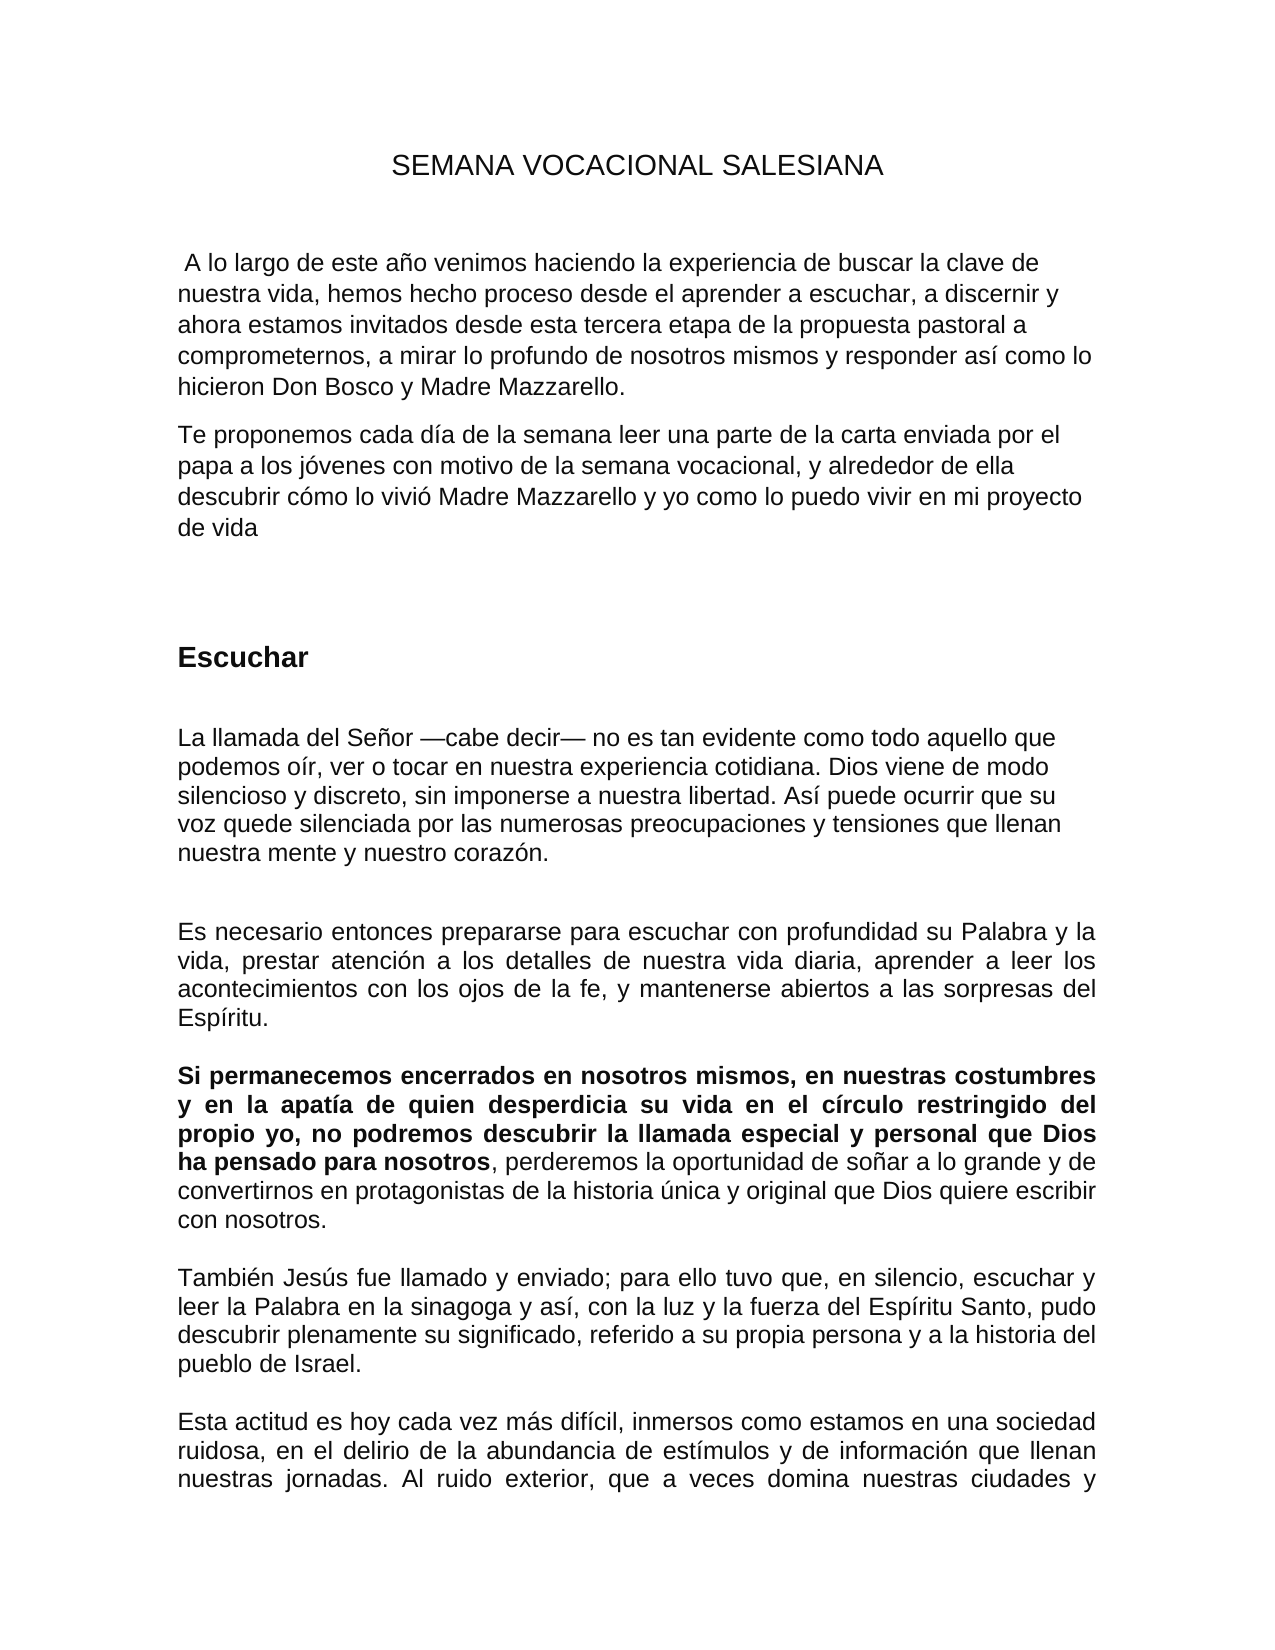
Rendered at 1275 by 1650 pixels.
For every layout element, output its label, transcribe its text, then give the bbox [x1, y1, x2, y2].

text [177, 1407, 1098, 1493]
text Escuchar [177, 639, 1098, 673]
text SEMANA VOCACIONAL SALESIANA [177, 148, 1098, 181]
text Si permanecemos encerrados en nosotros mismos, en nuestras costumbres y en la apatía de quien desperdicia su vida en el círculo restringido del propio yo, no podremos descubrir la llamada especial y personal que Dios ha pensado para nosotros, perderemos la oportunidad de soñar a lo grande y de convertirnos en protagonistas de la historia única y original que Dios quiere escribir con nosotros. [177, 1061, 1098, 1233]
text Te proponemos cada día de la semana leer una parte de la carta enviada por el papa a los jóvenes con motivo de la semana vocacional, y alrededor de ella descubrir cómo lo vivió Madre Mazzarello y yo como lo puedo vivir en mi proyecto de vida [177, 420, 1098, 542]
text A lo largo de este año venimos haciendo la experiencia de buscar la clave de nuestra vida, hemos hecho proceso desde el aprender a escuchar, a discernir y ahora estamos invitados desde esta tercera etapa de la propuesta pastoral a comprometernos, a mirar lo profundo de nosotros mismos y responder así como lo hicieron Don Bosco y Madre Mazzarello. [177, 248, 1098, 401]
text La llamada del Señor —cabe decir— no es tan evidente como todo aquello que podemos oír, ver o tocar en nuestra experiencia cotidiana. Dios viene de modo silencioso y discreto, sin imponerse a nuestra libertad. Así puede ocurrir que su voz quede silenciada por las numerosas preocupaciones y tensiones que llenan nuestra mente y nuestro corazón. [177, 723, 1098, 867]
text Es necesario entonces prepararse para escuchar con profundidad su Palabra y la vida, prestar atención a los detalles de nuestra vida diaria, aprender a leer los acontecimientos con los ojos de la fe, y mantenerse abiertos a las sorpresas del Espíritu. [177, 917, 1098, 1032]
text También Jesús fue llamado y enviado; para ello tuvo que, en silencio, escuchar y leer la Palabra en la sinagoga y así, con la luz y la fuerza del Espíritu Santo, pudo descubrir plenamente su significado, referido a su propia persona y a la historia del pueblo de Israel. [177, 1263, 1098, 1378]
